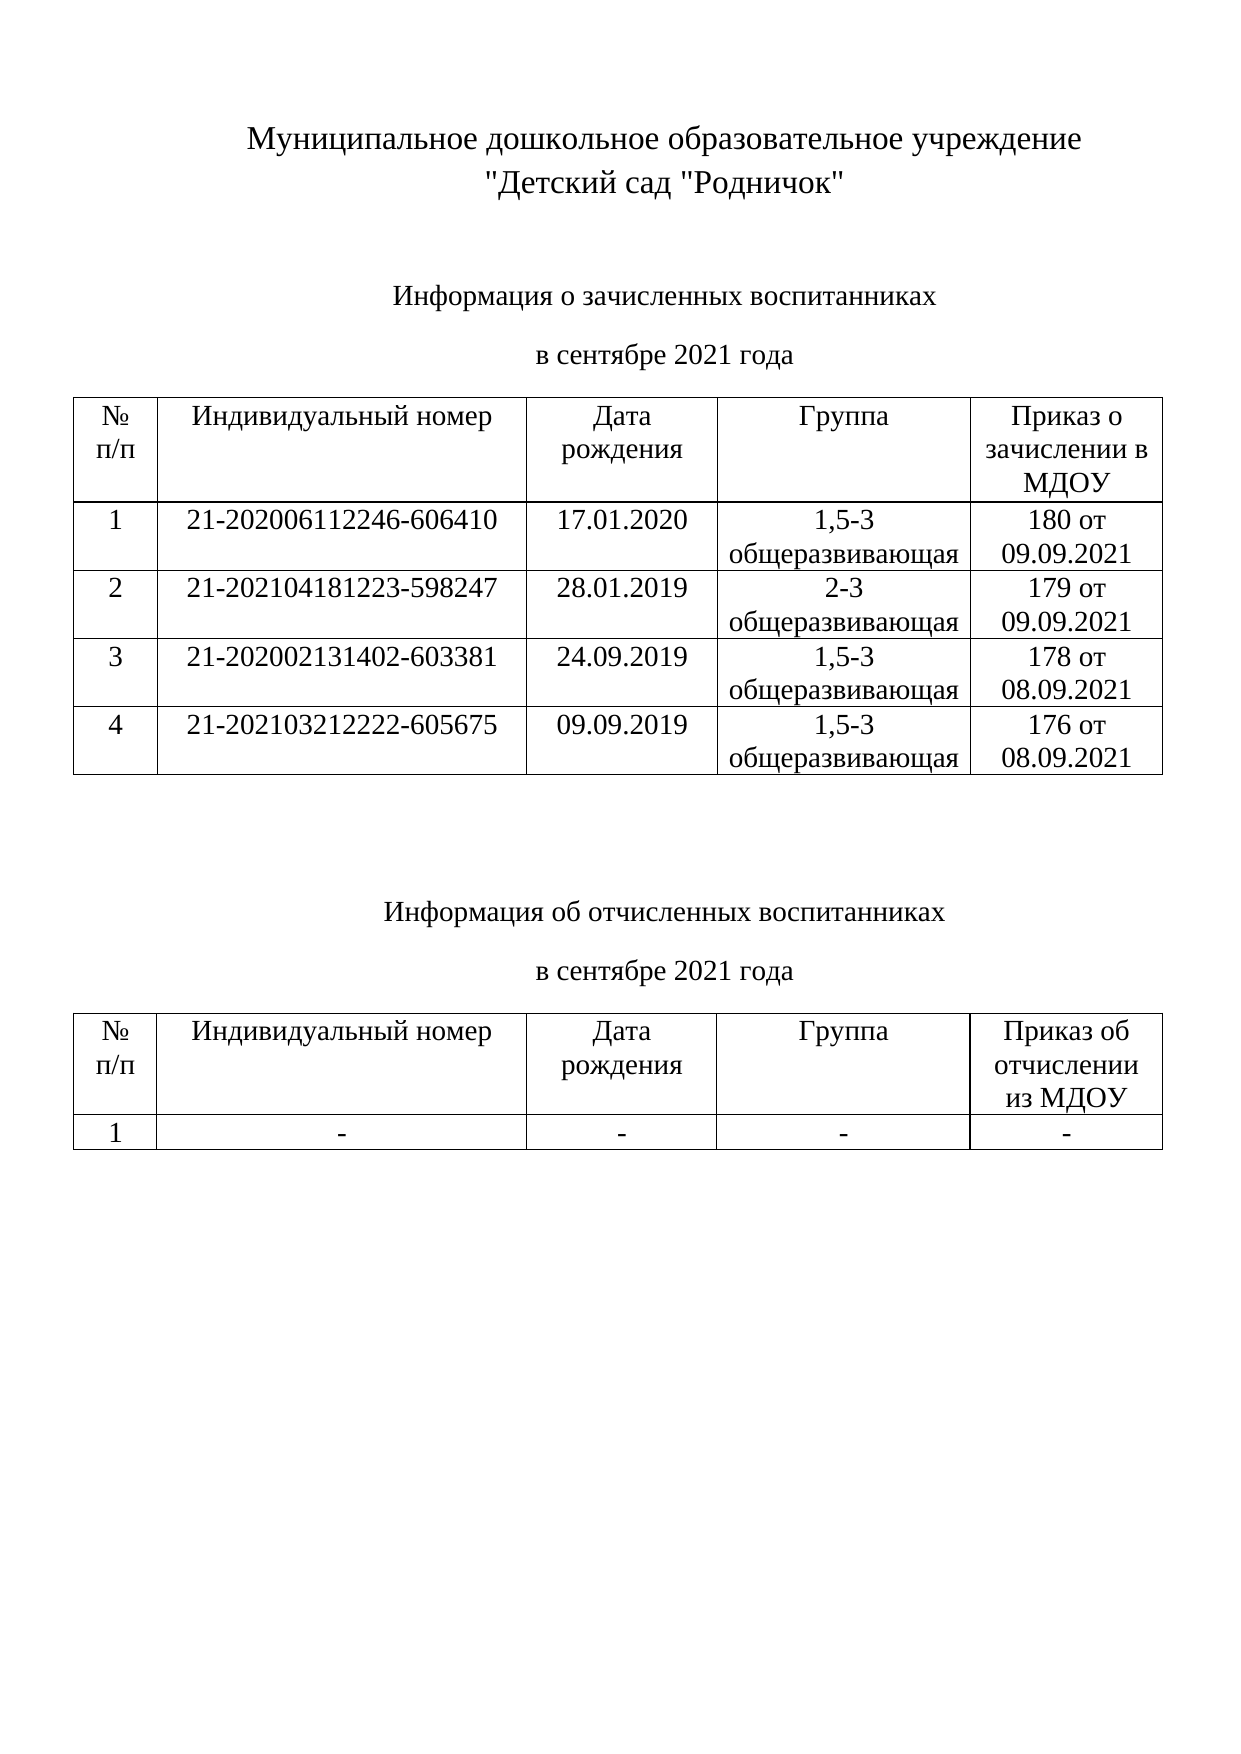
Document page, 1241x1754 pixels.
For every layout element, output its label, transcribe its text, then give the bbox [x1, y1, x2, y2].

table_cell 179 от 09.09.2021 [971, 571, 1162, 638]
table_cell 1 [74, 1115, 156, 1149]
table_cell 178 от 08.09.2021 [971, 639, 1162, 706]
table_cell 2-3 общеразвивающая [718, 571, 970, 638]
table_cell 4 [74, 707, 157, 774]
table_cell 3 [74, 639, 157, 706]
table_cell 24.09.2019 [527, 639, 717, 706]
table_header Дата рождения [527, 398, 717, 501]
table_header № п/п [74, 398, 157, 501]
table_header Индивидуальный номер [157, 1014, 526, 1114]
table_cell 09.09.2019 [527, 707, 717, 774]
table_cell 1 [74, 503, 157, 569]
table_header Дата рождения [527, 1014, 716, 1114]
text Информация о зачисленных воспитанниках [177, 278, 1152, 312]
table_cell 180 от 09.09.2021 [971, 503, 1162, 569]
table_cell - [717, 1115, 969, 1149]
text Информация об отчисленных воспитанниках [177, 894, 1152, 927]
table_header № п/п [74, 1014, 156, 1114]
table_header Приказ об отчислении из МДОУ [971, 1014, 1162, 1114]
table_cell 2 [74, 571, 157, 638]
table_cell 17.01.2020 [527, 503, 717, 569]
text в сентябре 2021 года [177, 337, 1152, 371]
table_cell 21-202104181223-598247 [158, 571, 526, 638]
text в сентябре 2021 года [177, 953, 1152, 987]
table_header Группа [718, 398, 970, 501]
table_cell 21-202002131402-603381 [158, 639, 526, 706]
table_cell - [157, 1115, 526, 1149]
table_cell 1,5-3 общеразвивающая [718, 707, 970, 774]
table_cell 21-202103212222-605675 [158, 707, 526, 774]
table_cell 21-202006112246-606410 [158, 503, 526, 569]
table_cell 1,5-3 общеразвивающая [718, 639, 970, 706]
table_cell 28.01.2019 [527, 571, 717, 638]
table_header Приказ о зачислении в МДОУ [971, 398, 1162, 501]
table_header Индивидуальный номер [158, 398, 526, 501]
table_cell 176 от 08.09.2021 [971, 707, 1162, 774]
table_cell - [971, 1115, 1162, 1149]
table_cell - [527, 1115, 716, 1149]
table_header Группа [717, 1014, 969, 1114]
text Муниципальное дошкольное образовательное учреждение "Детский сад "Родничок" [177, 118, 1152, 201]
table_cell 1,5-3 общеразвивающая [718, 503, 970, 569]
